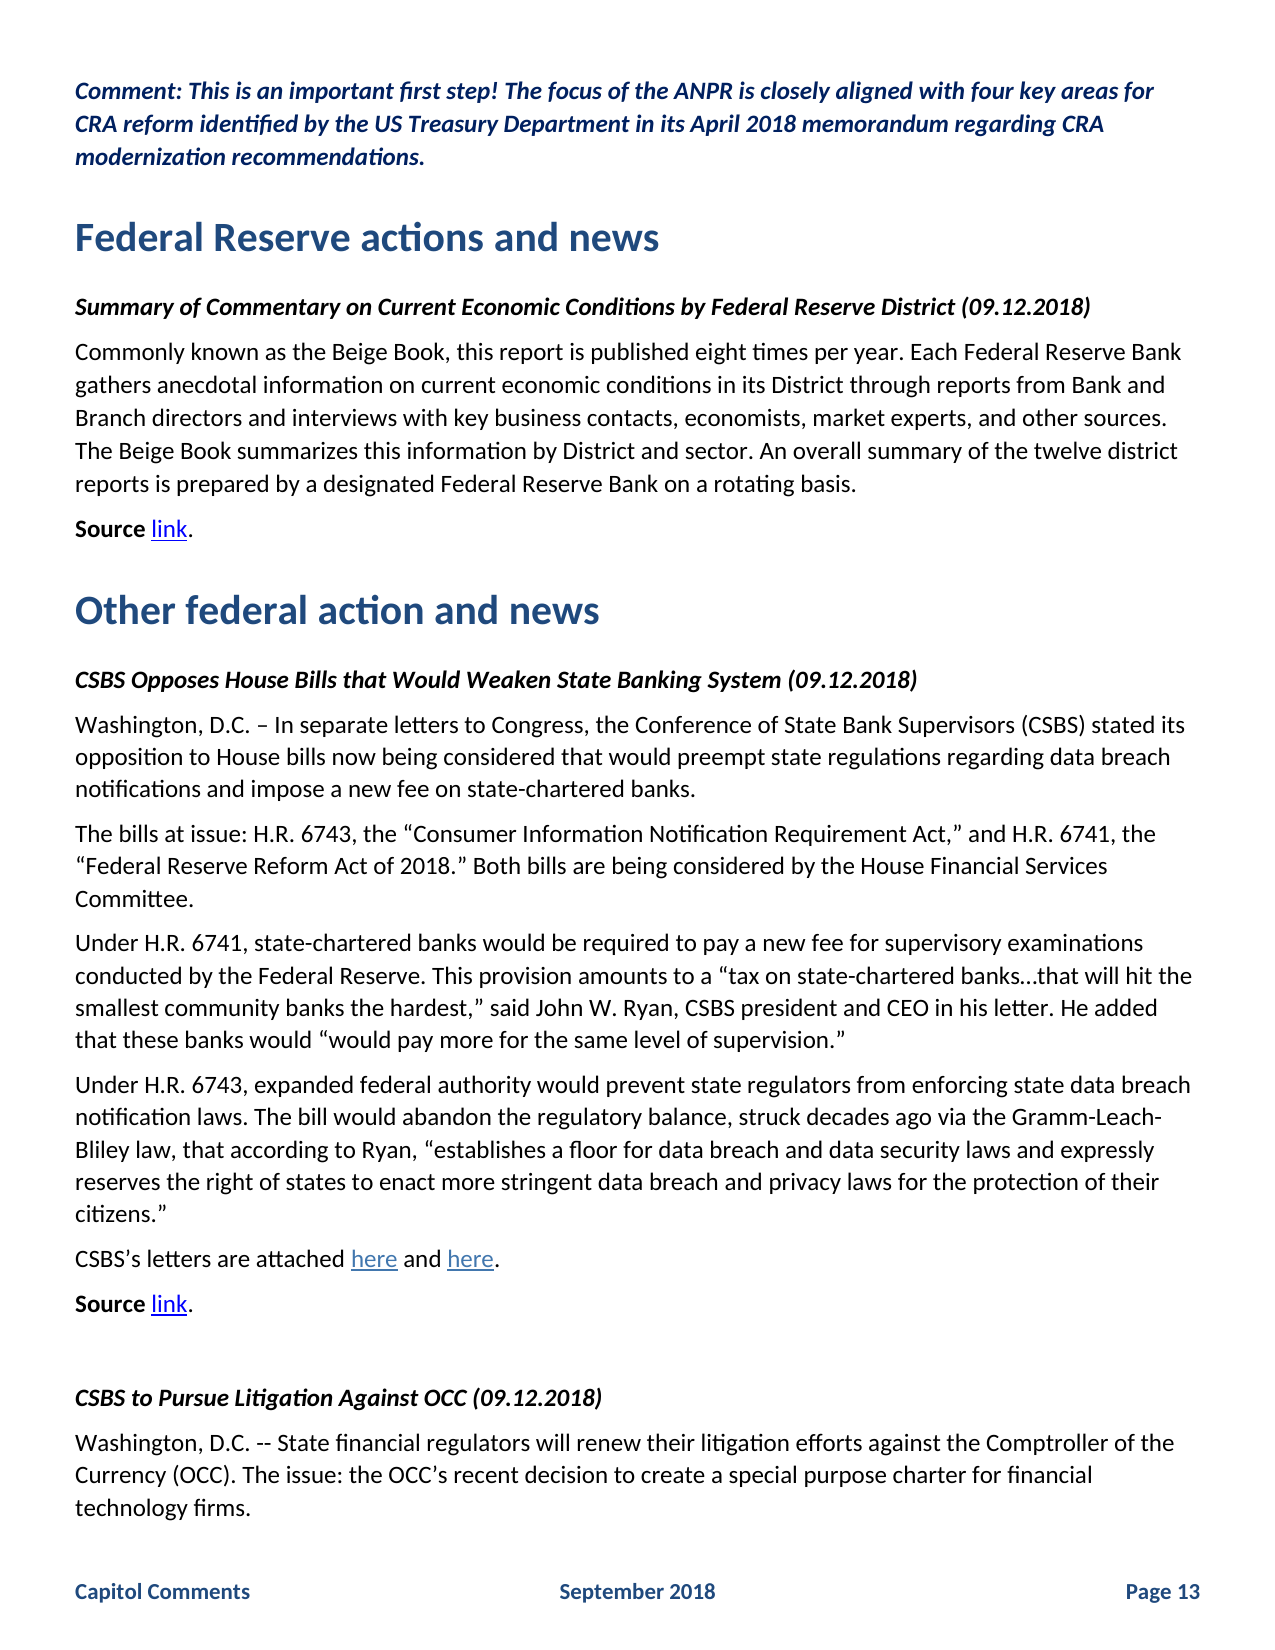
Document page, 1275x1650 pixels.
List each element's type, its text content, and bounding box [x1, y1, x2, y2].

text CSBS Opposes House Bills that Would Weaken State Banking System (09.12.2018) [75, 664, 1200, 694]
text Under H.R. 6741, state-chartered banks would be required to pay a new fee for supervisory examinations conducted by the Federal Reserve. This provision amounts to a “tax on state-chartered banks…that will hit the smallest community banks the hardest,” said John W. Ryan, CSBS president and CEO in his letter. He added that these banks would “would pay more for the same level of supervision.” [75, 927, 1200, 1055]
text Source link. [75, 1288, 1200, 1318]
text Source link. [75, 514, 1200, 544]
text CSBS’s letters are attached here and here. [75, 1243, 1200, 1274]
text Commonly known as the Beige Book, this report is published eight times per year. Each Federal Reserve Bank gathers anecdotal information on current economic conditions in its District through reports from Bank and Branch directors and interviews with key business contacts, economists, market experts, and other sources. The Beige Book summarizes this information by District and sector. An overall summary of the twelve district reports is prepared by a designated Federal Reserve Bank on a rotating basis. [75, 337, 1200, 499]
subtitle Federal Reserve actions and news [75, 211, 1200, 262]
text Comment: This is an important first step! The focus of the ANPR is closely aligned with four key areas for CRA reform identified by the US Treasury Department in its April 2018 memorandum regarding CRA modernization recommendations. [75, 75, 1200, 171]
subtitle Other federal action and news [75, 584, 1200, 635]
text Under H.R. 6743, expanded federal authority would prevent state regulators from enforcing state data breach notification laws. The bill would abandon the regulatory balance, struck decades ago via the Gramm-Leach-Bliley law, that according to Ryan, “establishes a floor for data breach and data security laws and expressly reserves the right of states to enact more stringent data breach and privacy laws for the protection of their citizens.” [75, 1069, 1200, 1229]
text The bills at issue: H.R. 6743, the “Consumer Information Notification Requirement Act,” and H.R. 6741, the “Federal Reserve Reform Act of 2018.” Both bills are being considered by the House Financial Services Committee. [75, 818, 1200, 913]
text Washington, D.C. -- State financial regulators will renew their litigation efforts against the Comptroller of the Currency (OCC). The issue: the OCC’s recent decision to create a special purpose charter for financial technology firms. [75, 1427, 1200, 1522]
text Summary of Commentary on Current Economic Conditions by Federal Reserve District (09.12.2018) [75, 291, 1200, 322]
text CSBS to Pursue Litigation Against OCC (09.12.2018) [75, 1382, 1200, 1413]
text Washington, D.C. – In separate letters to Congress, the Conference of State Bank Supervisors (CSBS) stated its opposition to House bills now being considered that would preempt state regulations regarding data breach notifications and impose a new fee on state-chartered banks. [75, 709, 1200, 804]
